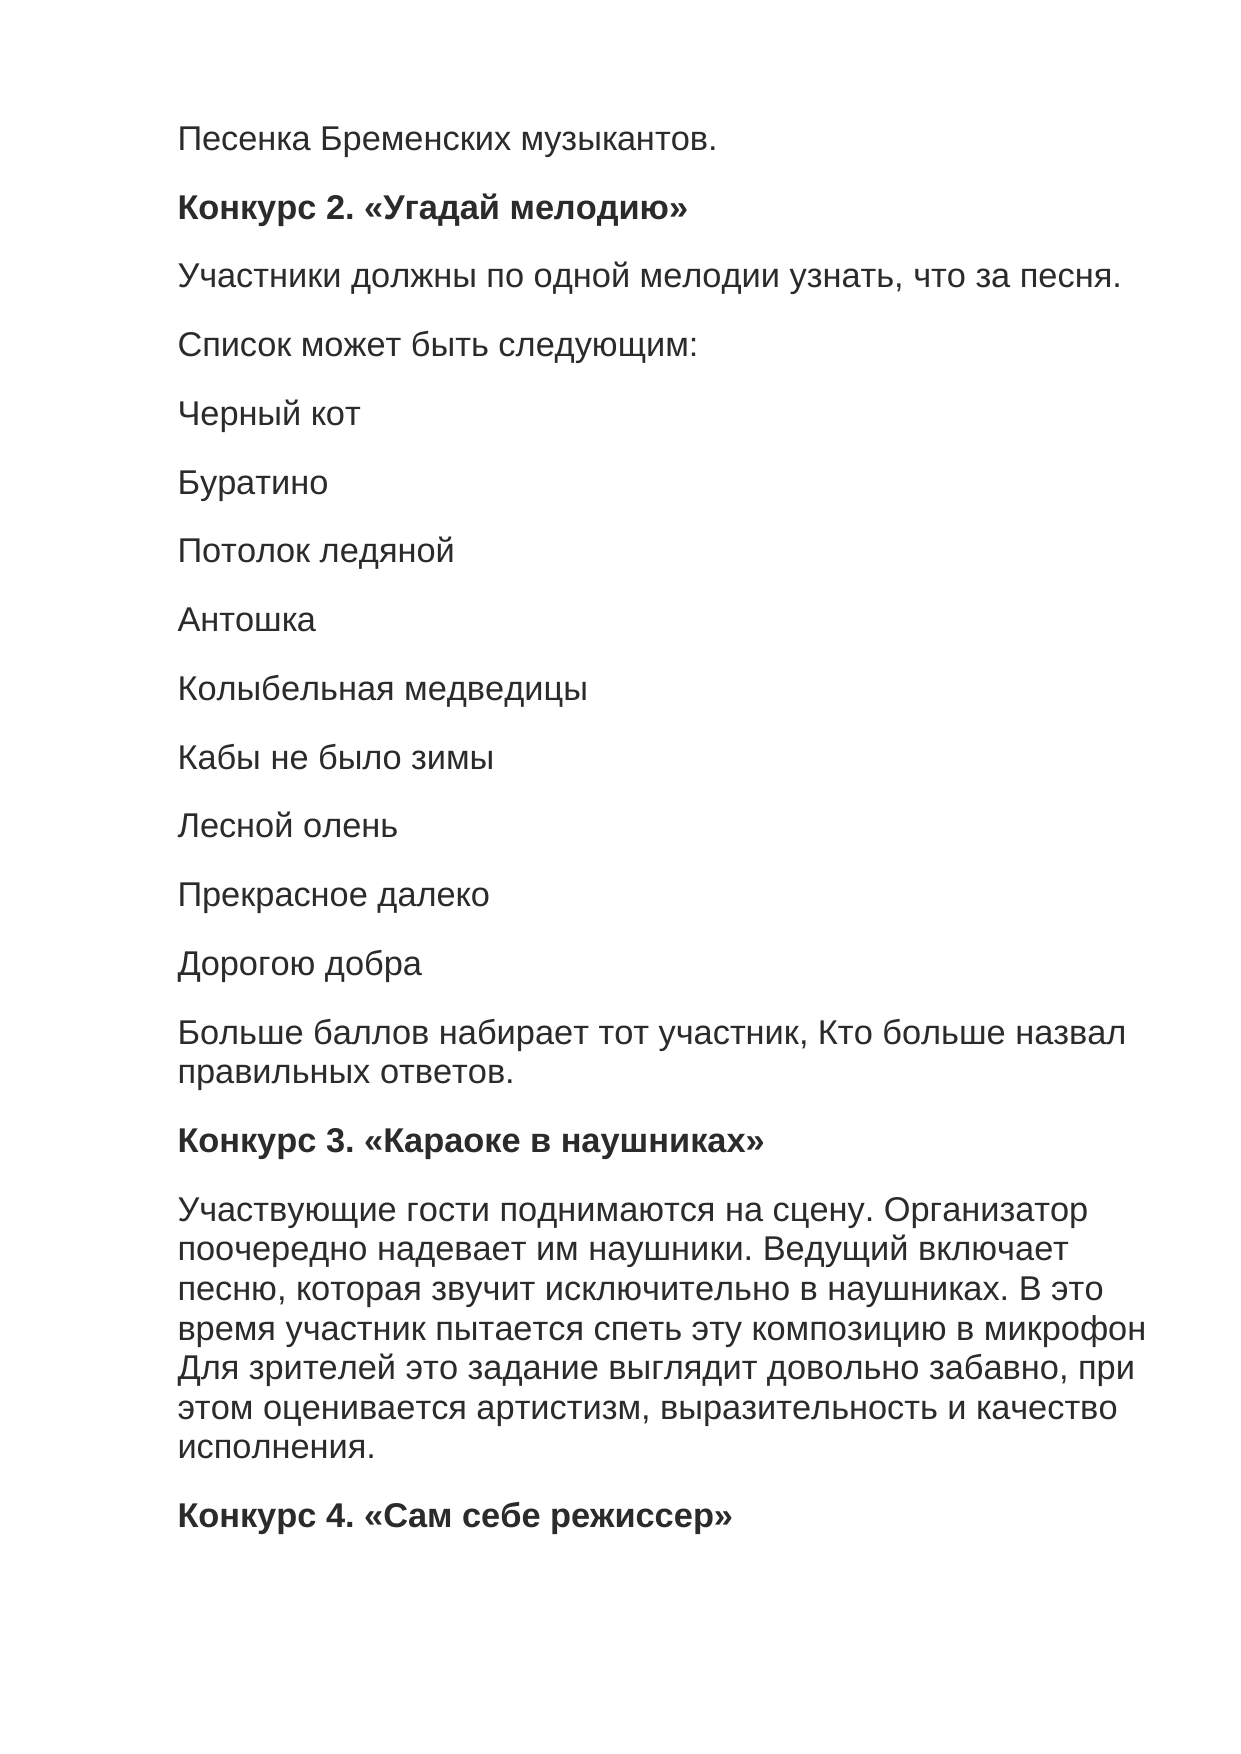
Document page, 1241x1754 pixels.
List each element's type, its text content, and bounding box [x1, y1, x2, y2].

text Черный кот [177, 393, 1152, 433]
text Антошка [177, 599, 1152, 639]
text Участвующие гости поднимаются на сцену. Организатор поочередно надевает им наушники. Ведущий включает песню, которая звучит исключительно в наушниках. В это время участник пытается спеть эту композицию в микрофон Для зрителей это задание выглядит довольно забавно, при этом оценивается артистизм, выразительность и качество исполнения. [177, 1189, 1152, 1466]
text Конкурс 4. «Сам себе режиссер» [177, 1495, 1152, 1535]
text Прекрасное далеко [177, 874, 1152, 914]
text Список может быть следующим: [177, 324, 1152, 364]
text Больше баллов набирает тот участник, Кто больше назвал правильных ответов. [177, 1012, 1152, 1091]
text Буратино [177, 462, 1152, 501]
text Потолок ледяной [177, 531, 1152, 570]
text Конкурс 2. «Угадай мелодию» [177, 187, 1152, 226]
text Кабы не было зимы [177, 737, 1152, 776]
text Дорогою добра [177, 943, 1152, 983]
text Лесной олень [177, 806, 1152, 845]
text Конкурс 3. «Караоке в наушниках» [177, 1120, 1152, 1160]
text Участники должны по одной мелодии узнать, что за песня. [177, 256, 1152, 295]
text Песенка Бременских музыкантов. [177, 118, 1152, 158]
text Колыбельная медведицы [177, 668, 1152, 708]
